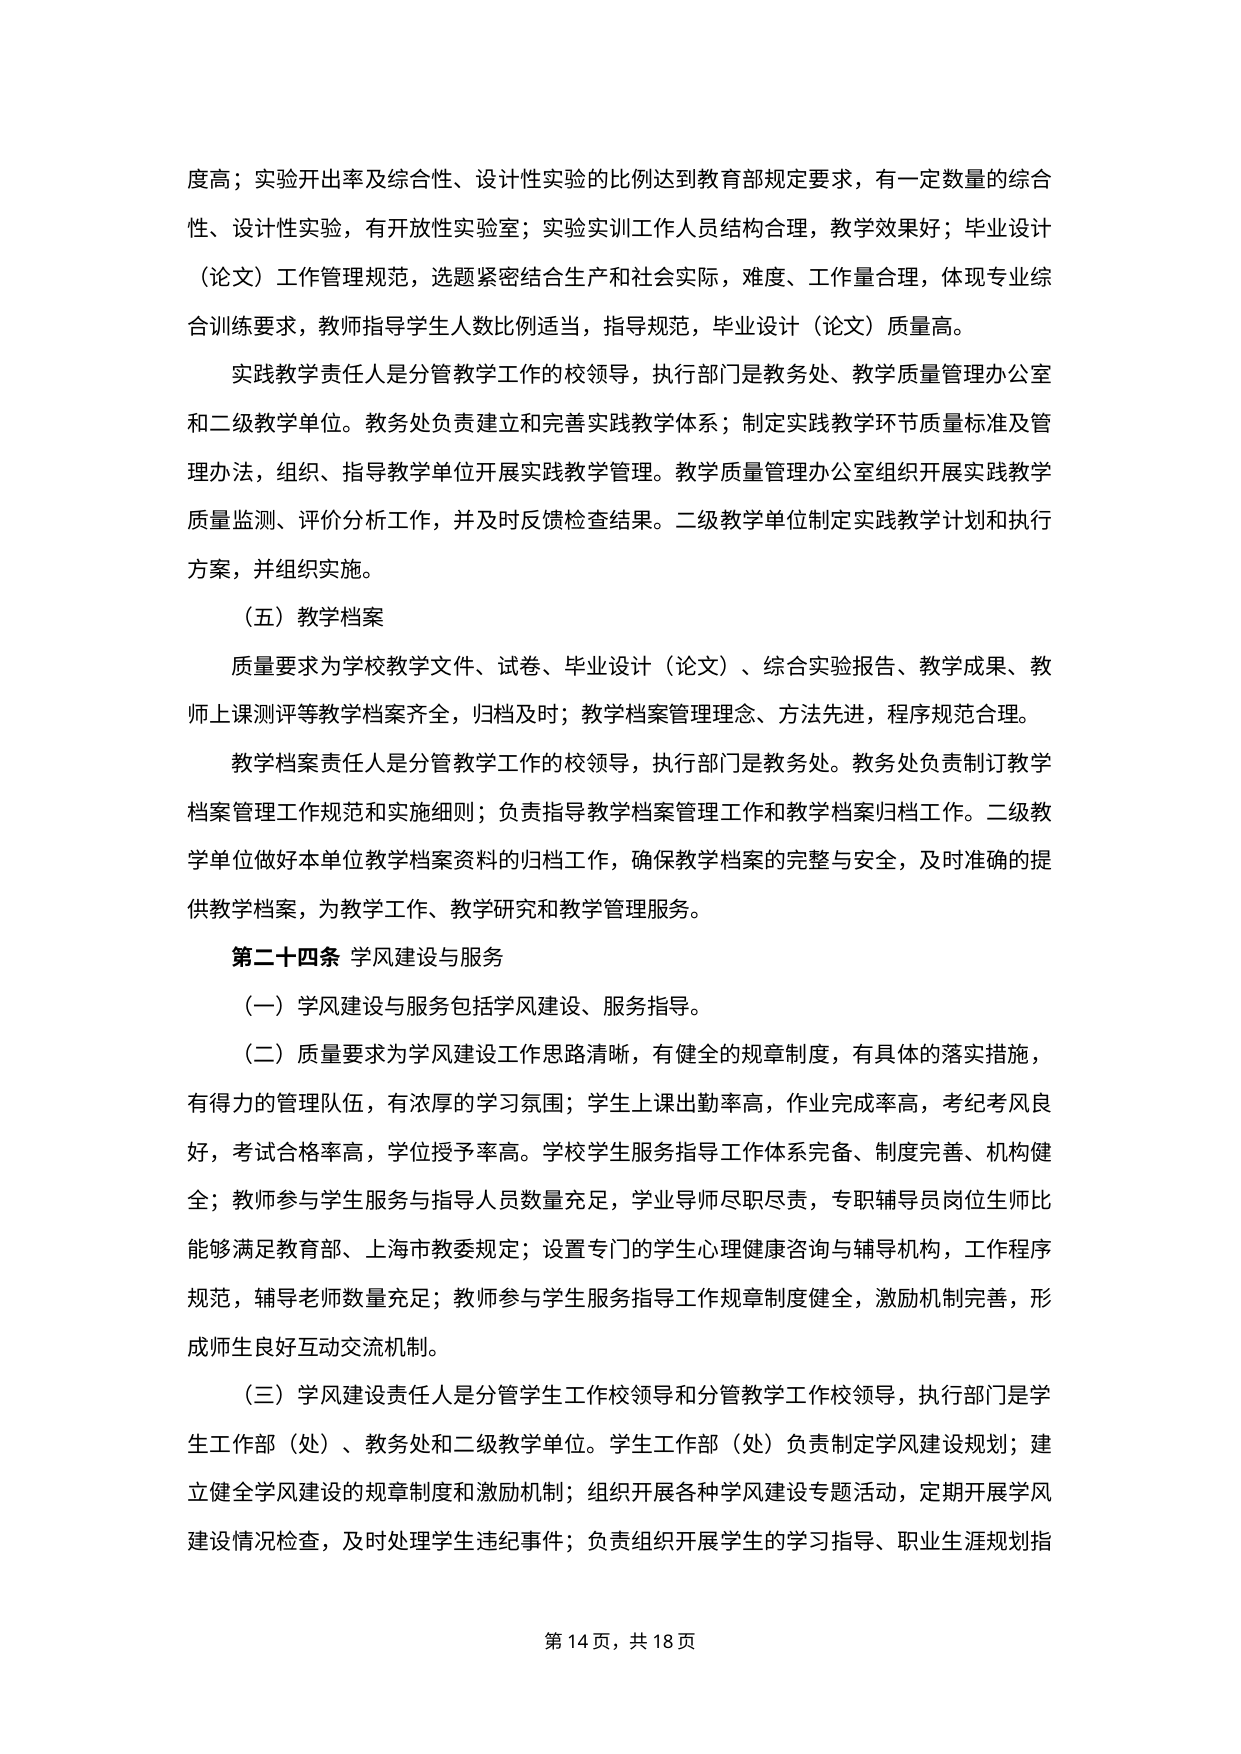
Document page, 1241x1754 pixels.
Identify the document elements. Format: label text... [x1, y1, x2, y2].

text 第二十四条 学风建设与服务 [187, 940, 1053, 972]
text （五）教学档案 [187, 600, 1053, 632]
text （一）学风建设与服务包括学风建设、服务指导。 [187, 988, 1053, 1021]
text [187, 1377, 1053, 1556]
text （二）质量要求为学风建设工作思路清晰，有健全的规章制度，有具体的落实措施，有得力的管理队伍，有浓厚的学习氛围；学生上课出勤率高，作业完成率高，考纪考风良好，考试合格率高，学位授予率高。学校学生服务指导工作体系完备、制度完善、机构健全；教师参与学生服务与指导人员数量充足，学业导师尽职尽责，专职辅导员岗位生师比能够满足教育部、上海市教委规定；设置专门的学生心理健康咨询与辅导机构，工作程序规范，辅导老师数量充足；教师参与学生服务指导工作规章制度健全，激励机制完善，形成师生良好互动交流机制。 [187, 1037, 1053, 1362]
text 教学档案责任人是分管教学工作的校领导，执行部门是教务处。教务处负责制订教学档案管理工作规范和实施细则；负责指导教学档案管理工作和教学档案归档工作。二级教学单位做好本单位教学档案资料的归档工作，确保教学档案的完整与安全，及时准确的提供教学档案，为教学工作、教学研究和教学管理服务。 [187, 745, 1053, 924]
text 质量要求为学校教学文件、试卷、毕业设计（论文）、综合实验报告、教学成果、教师上课测评等教学档案齐全，归档及时；教学档案管理理念、方法先进，程序规范合理。 [187, 648, 1053, 729]
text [187, 162, 1053, 341]
text 实践教学责任人是分管教学工作的校领导，执行部门是教务处、教学质量管理办公室和二级教学单位。教务处负责建立和完善实践教学体系；制定实践教学环节质量标准及管理办法，组织、指导教学单位开展实践教学管理。教学质量管理办公室组织开展实践教学质量监测、评价分析工作，并及时反馈检查结果。二级教学单位制定实践教学计划和执行方案，并组织实施。 [187, 357, 1053, 584]
